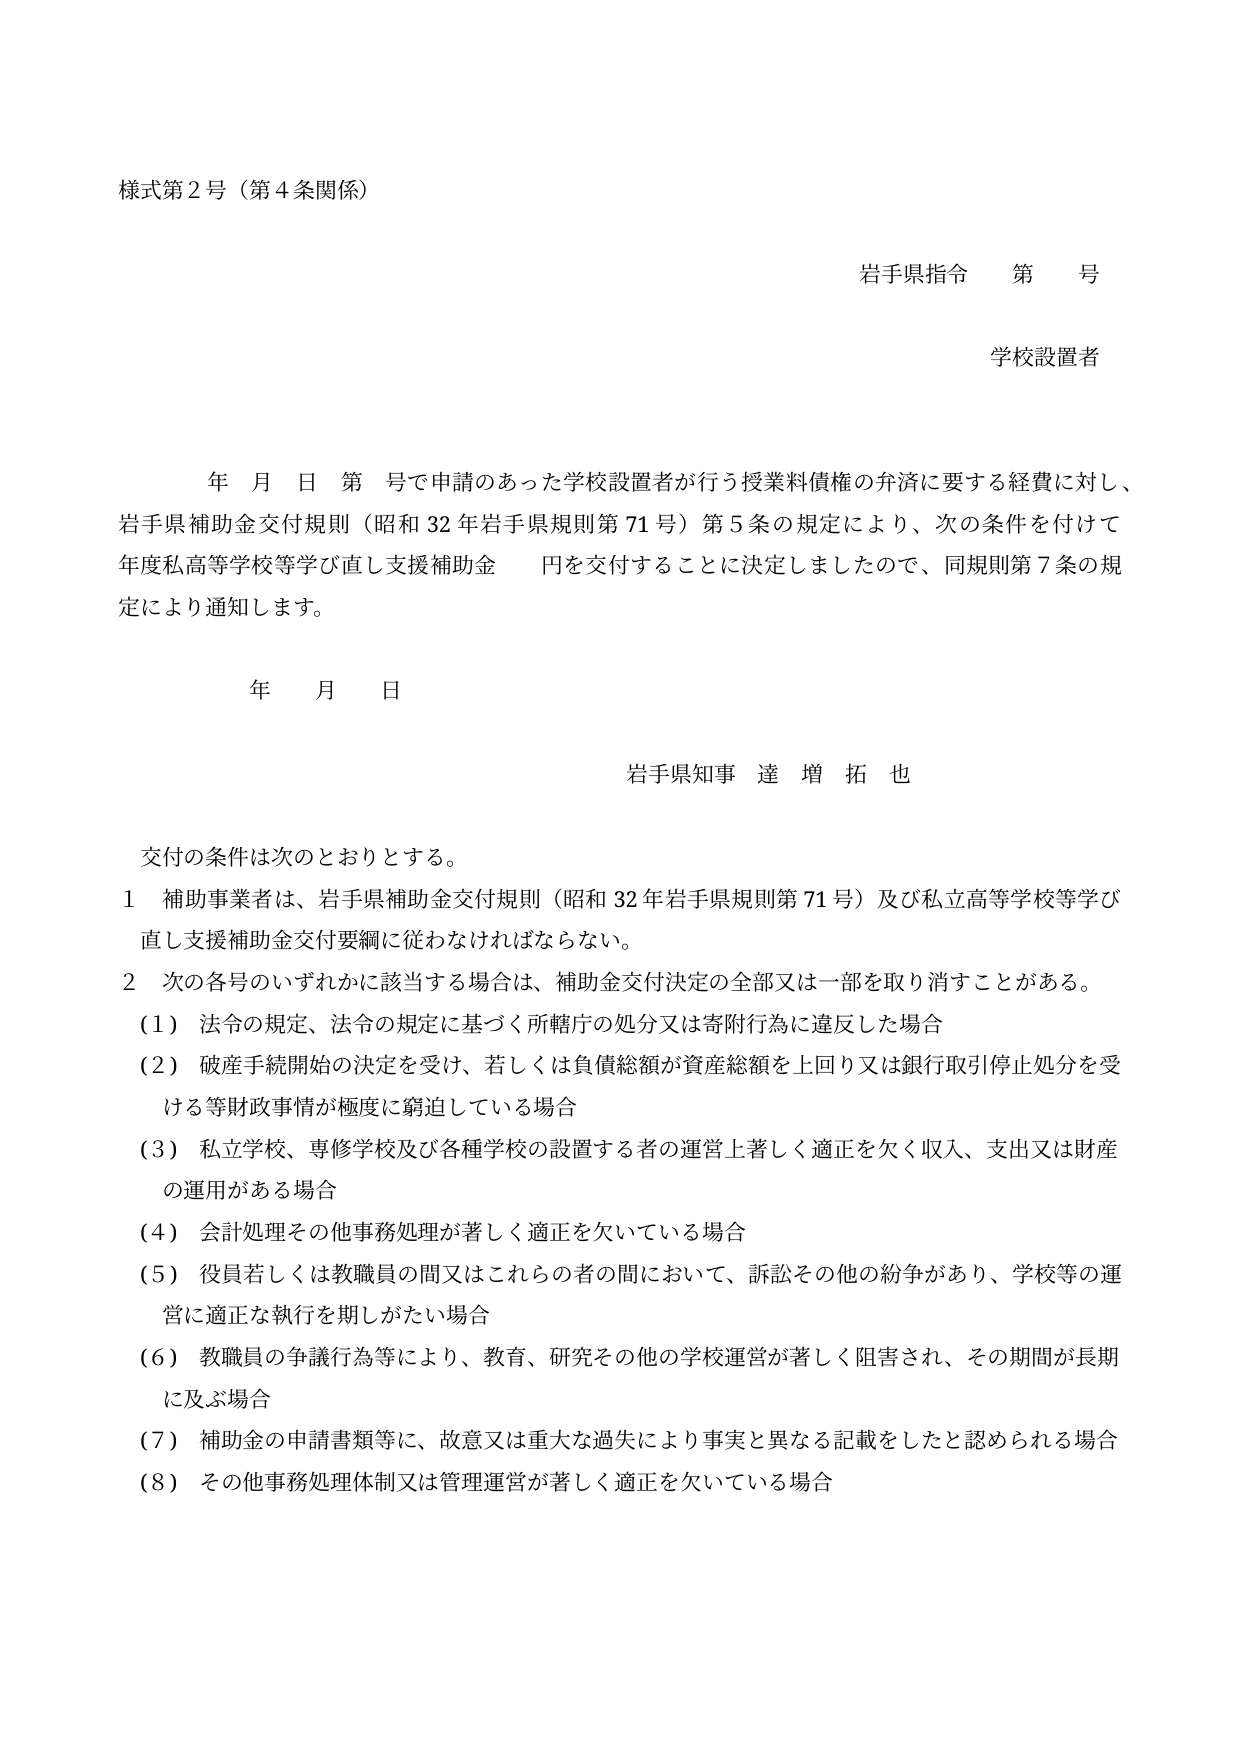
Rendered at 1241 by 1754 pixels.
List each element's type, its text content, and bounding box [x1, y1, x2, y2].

text (５) 役員若しくは教職員の間又はこれらの者の間において、訴訟その他の紛争があり、学校等の運営に適正な執行を期しがたい場合 [140, 1252, 1122, 1335]
text ２ 次の各号のいずれかに該当する場合は、補助金交付決定の全部又は一部を取り消すことがある。 [118, 960, 1122, 1002]
text 学校設置者 [118, 335, 1099, 377]
text (３) 私立学校、専修学校及び各種学校の設置する者の運営上著しく適正を欠く収入、支出又は財産の運用がある場合 [140, 1127, 1122, 1210]
text １ 補助事業者は、岩手県補助金交付規則（昭和32年岩手県規則第71号）及び私立高等学校等学び直し支援補助金交付要綱に従わなければならない。 [118, 877, 1122, 960]
text 交付の条件は次のとおりとする。 [118, 835, 1122, 877]
text 年 月 日 第 号で申請のあった学校設置者が行う授業料債権の弁済に要する経費に対し、岩手県補助金交付規則（昭和32年岩手県規則第71号）第５条の規定により、次の条件を付けて 年度私高等学校等学び直し支援補助金 円を交付することに決定しましたので、同規則第７条の規定により通知します。 [118, 460, 1122, 627]
text 岩手県知事 達 増 拓 也 [118, 752, 1122, 794]
text (６) 教職員の争議行為等により、教育、研究その他の学校運営が著しく阻害され、その期間が長期に及ぶ場合 [140, 1335, 1122, 1419]
text 岩手県指令 第 号 [118, 252, 1099, 294]
text 様式第２号（第４条関係） [118, 169, 1122, 210]
text (１) 法令の規定、法令の規定に基づく所轄庁の処分又は寄附行為に違反した場合 [118, 1002, 1122, 1044]
text (８) その他事務処理体制又は管理運営が著しく適正を欠いている場合 [118, 1460, 1122, 1502]
text (７) 補助金の申請書類等に、故意又は重大な過失により事実と異なる記載をしたと認められる場合 [140, 1419, 1122, 1460]
text (４) 会計処理その他事務処理が著しく適正を欠いている場合 [118, 1210, 1122, 1252]
text 年 月 日 [118, 669, 1122, 710]
text (２) 破産手続開始の決定を受け、若しくは負債総額が資産総額を上回り又は銀行取引停止処分を受ける等財政事情が極度に窮迫している場合 [140, 1044, 1122, 1127]
